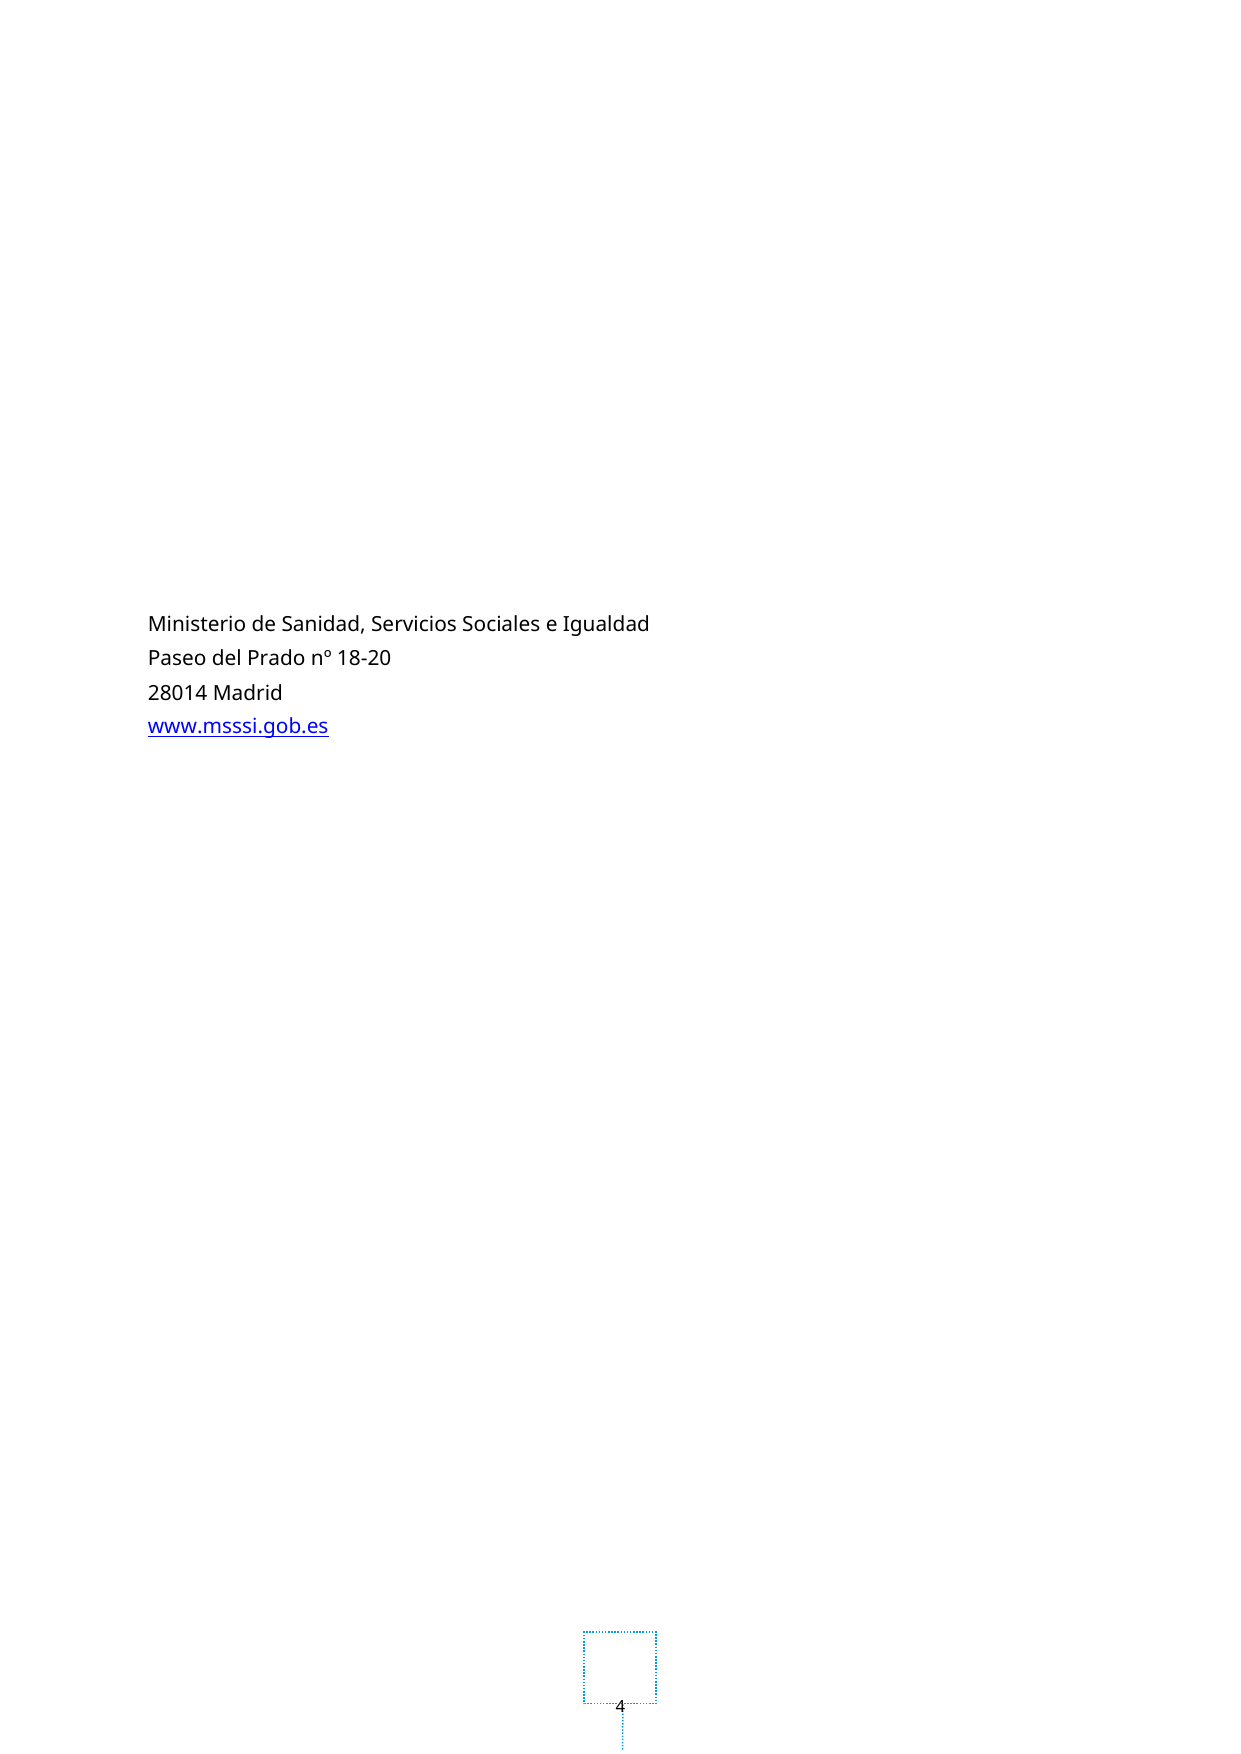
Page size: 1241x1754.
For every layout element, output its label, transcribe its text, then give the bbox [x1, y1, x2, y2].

text Paseo del Prado nº 18-20 [148, 643, 1092, 672]
text Ministerio de Sanidad, Servicios Sociales e Igualdad [148, 609, 1092, 638]
text www.msssi.gob.es [148, 712, 1092, 740]
text 28014 Madrid [148, 678, 1092, 706]
